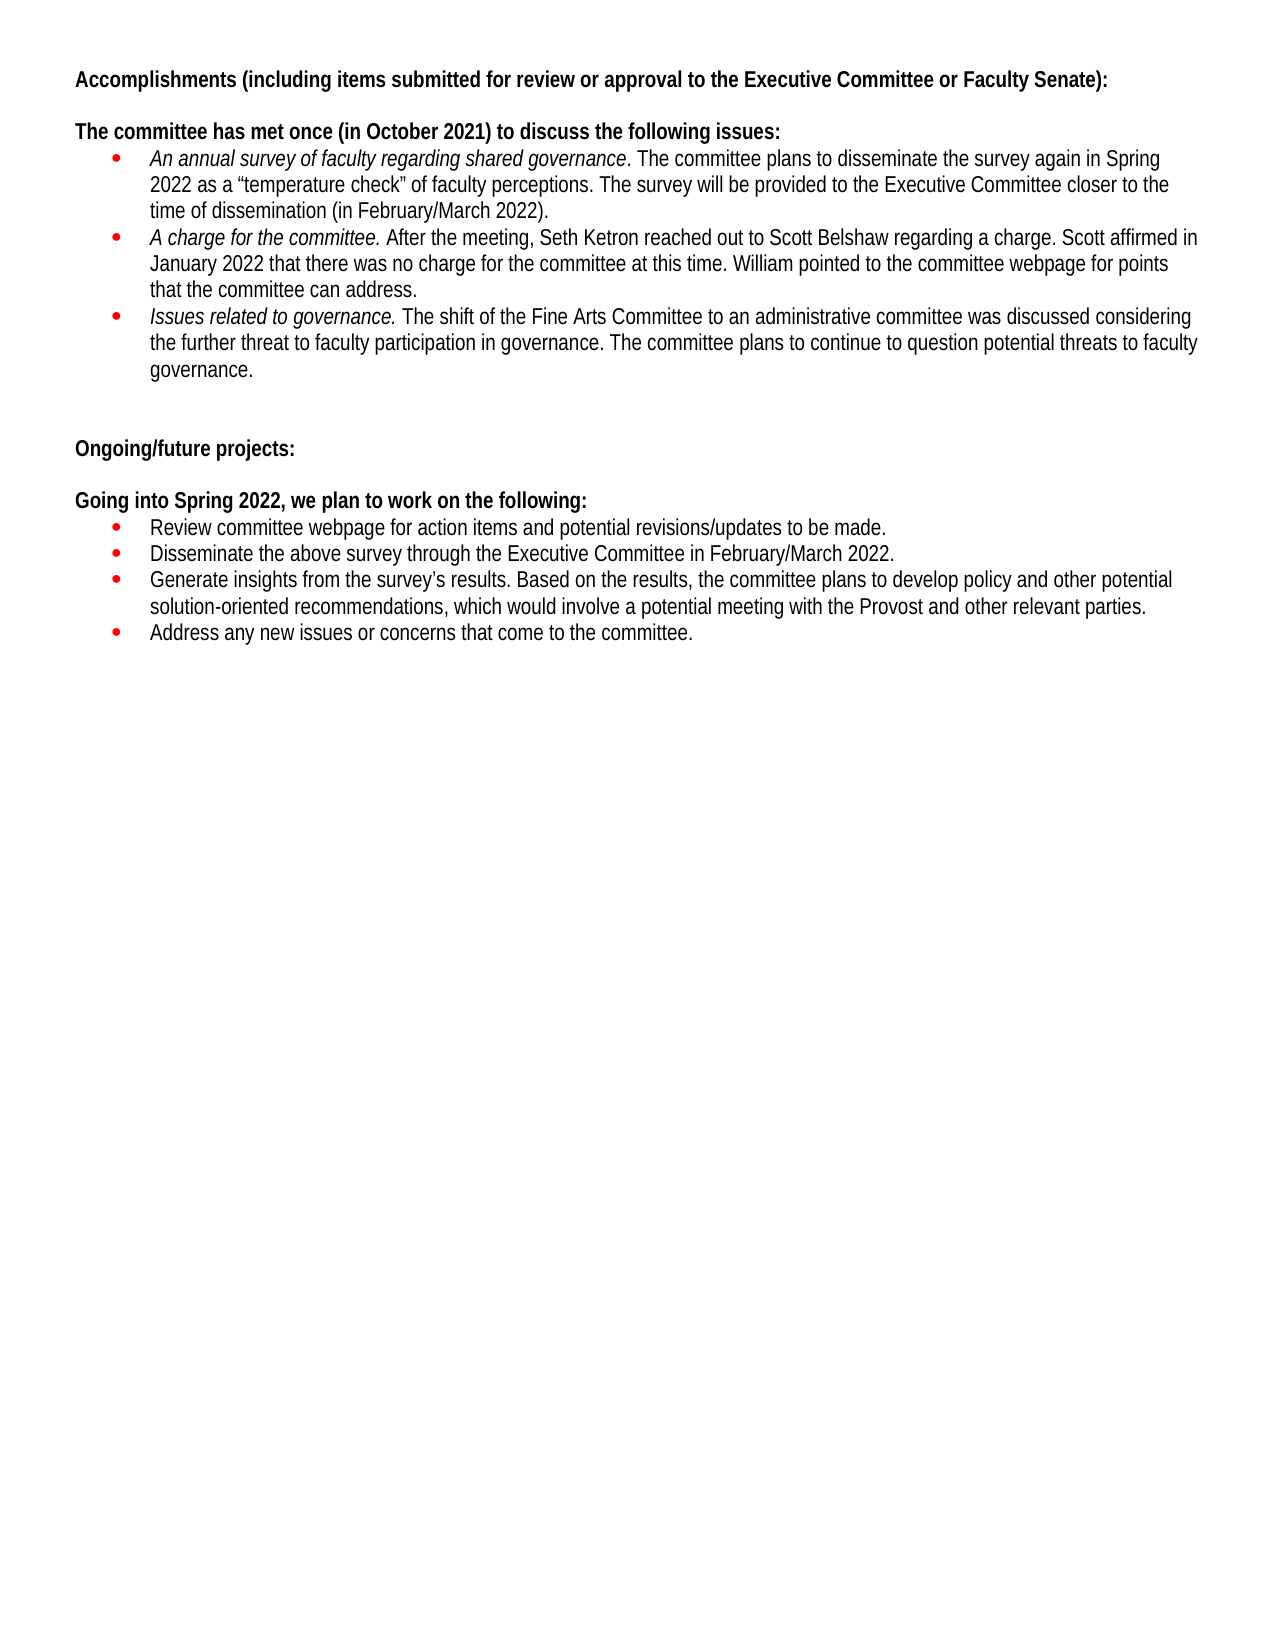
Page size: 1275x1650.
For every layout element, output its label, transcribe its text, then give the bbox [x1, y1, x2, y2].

text The committee has met once (in October 2021) to discuss the following issues: [75, 118, 1200, 145]
list A charge for the committee. After the meeting, Seth Ketron reached out to Scott Belshaw regarding a charge. Scott affirmed in January 2022 that there was no charge for the committee at this time. William pointed to the committee webpage for points that the committee can address. [112, 224, 1200, 303]
list Disseminate the above survey through the Executive Committee in February/March 2022. [112, 540, 1200, 566]
text Ongoing/future projects: [75, 434, 1200, 461]
text Accomplishments (including items submitted for review or approval to the Executive Committee or Faculty Senate): [75, 66, 1200, 92]
list An annual survey of faculty regarding shared governance. The committee plans to disseminate the survey again in Spring 2022 as a “temperature check” of faculty perceptions. The survey will be provided to the Executive Committee closer to the time of dissemination (in February/March 2022). [112, 145, 1200, 224]
text Going into Spring 2022, we plan to work on the following: [75, 487, 1200, 514]
list Address any new issues or concerns that come to the committee. [112, 619, 1200, 645]
list Issues related to governance. The shift of the Fine Arts Committee to an administrative committee was discussed considering the further threat to faculty participation in governance. The committee plans to continue to question potential threats to faculty governance. [112, 303, 1200, 382]
list Generate insights from the survey’s results. Based on the results, the committee plans to develop policy and other potential solution-oriented recommendations, which would involve a potential meeting with the Provost and other relevant parties. [112, 566, 1200, 619]
list Review committee webpage for action items and potential revisions/updates to be made. [112, 514, 1200, 540]
